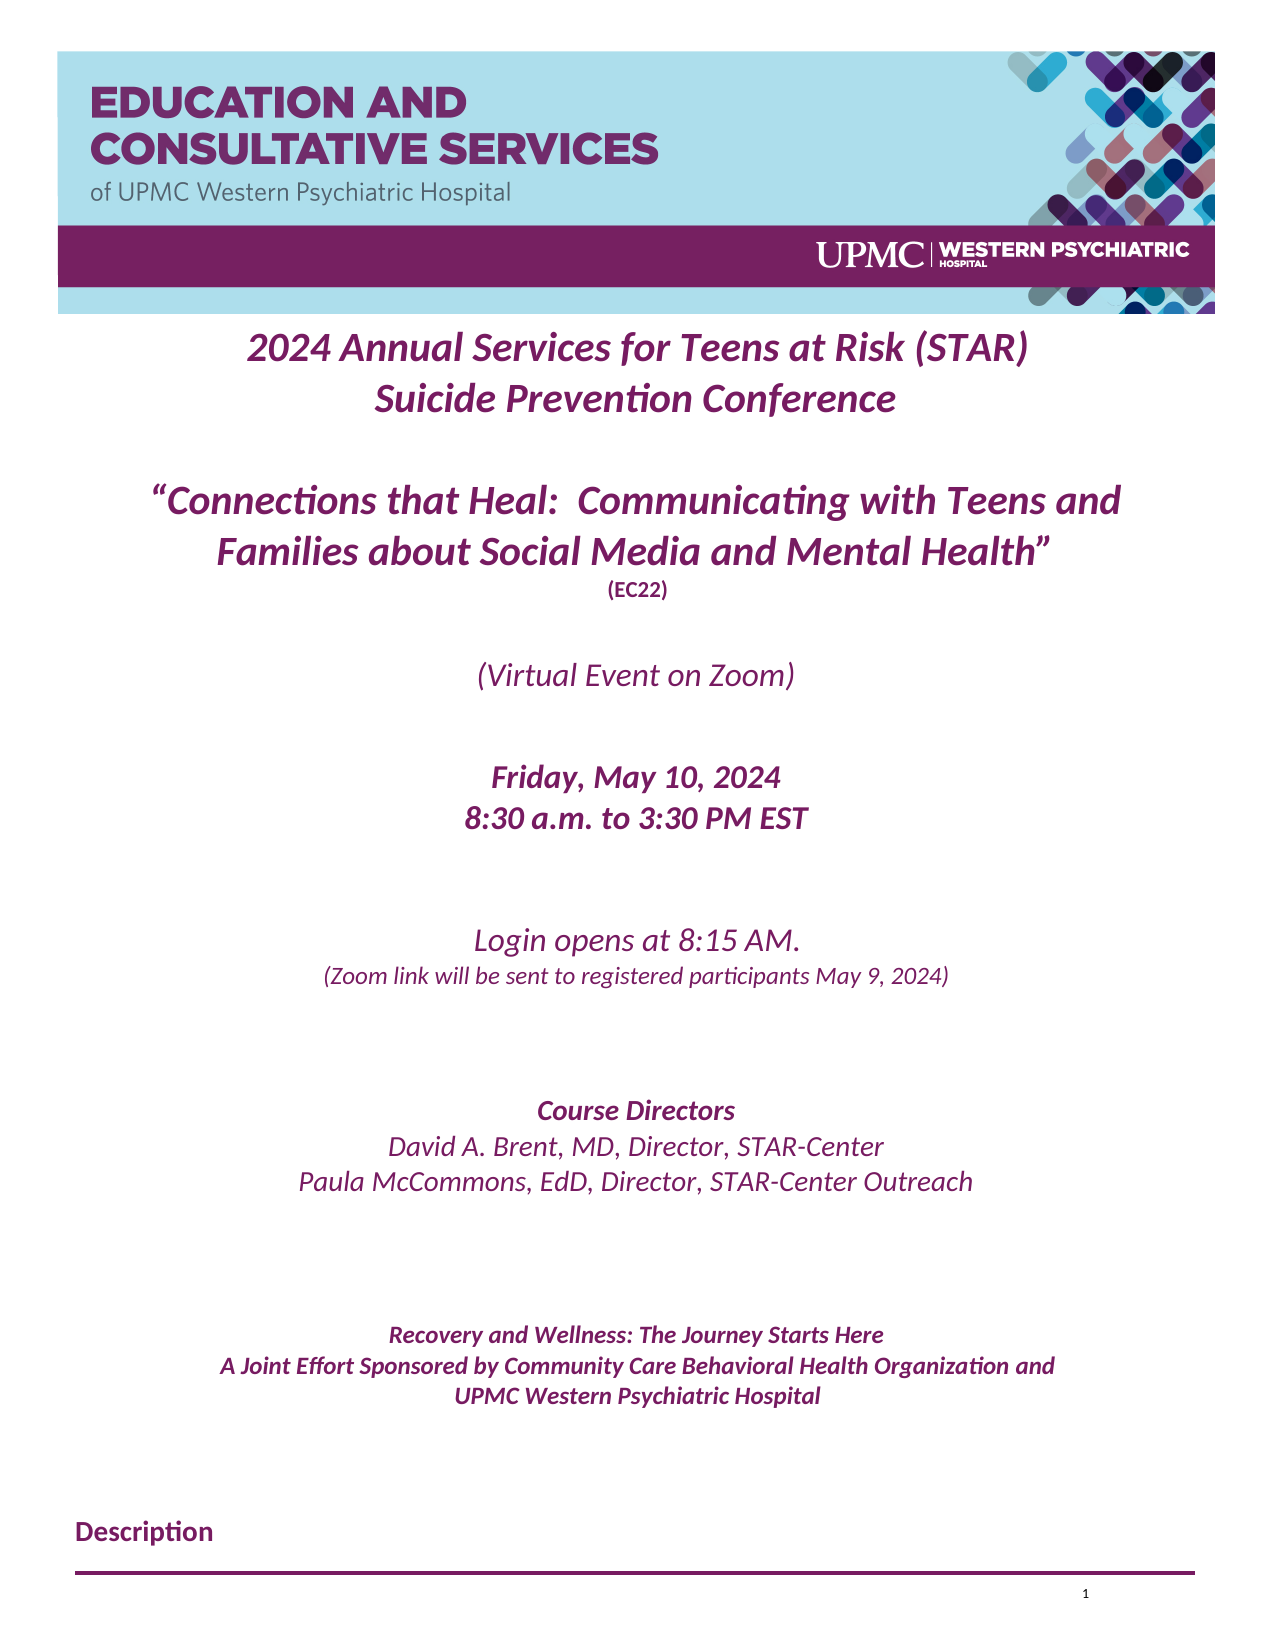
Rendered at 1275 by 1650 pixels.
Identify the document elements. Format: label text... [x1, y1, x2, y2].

text “Connections that Heal: Communicating with Teens and Families about Social Media and Mental Health” [75, 474, 1200, 576]
text David A. Brent, MD, Director, STAR-Center [75, 1128, 1200, 1163]
text Description [75, 1513, 1200, 1548]
text A Joint Effort Sponsored by Community Care Behavioral Health Organization and [75, 1350, 1200, 1380]
text Course Directors [75, 1092, 1200, 1128]
text 2024 Annual Services for Teens at Risk (STAR) [75, 314, 1200, 372]
text Paula McCommons, EdD, Director, STAR-Center Outreach [75, 1163, 1200, 1199]
text UPMC Western Psychiatric Hospital [75, 1380, 1200, 1411]
text (Virtual Event on Zoom) [75, 654, 1200, 695]
text Friday, May 10, 2024 [75, 756, 1200, 797]
text (Zoom link will be sent to registered participants May 9, 2024) [75, 960, 1200, 990]
text (EC22) [75, 576, 1200, 603]
text Login opens at 8:15 AM. [75, 919, 1200, 960]
text Recovery and Wellness: The Journey Starts Here [75, 1319, 1200, 1350]
text Suicide Prevention Conference [75, 372, 1200, 423]
picture [55, 51, 1214, 314]
text 8:30 a.m. to 3:30 PM EST [75, 797, 1200, 838]
